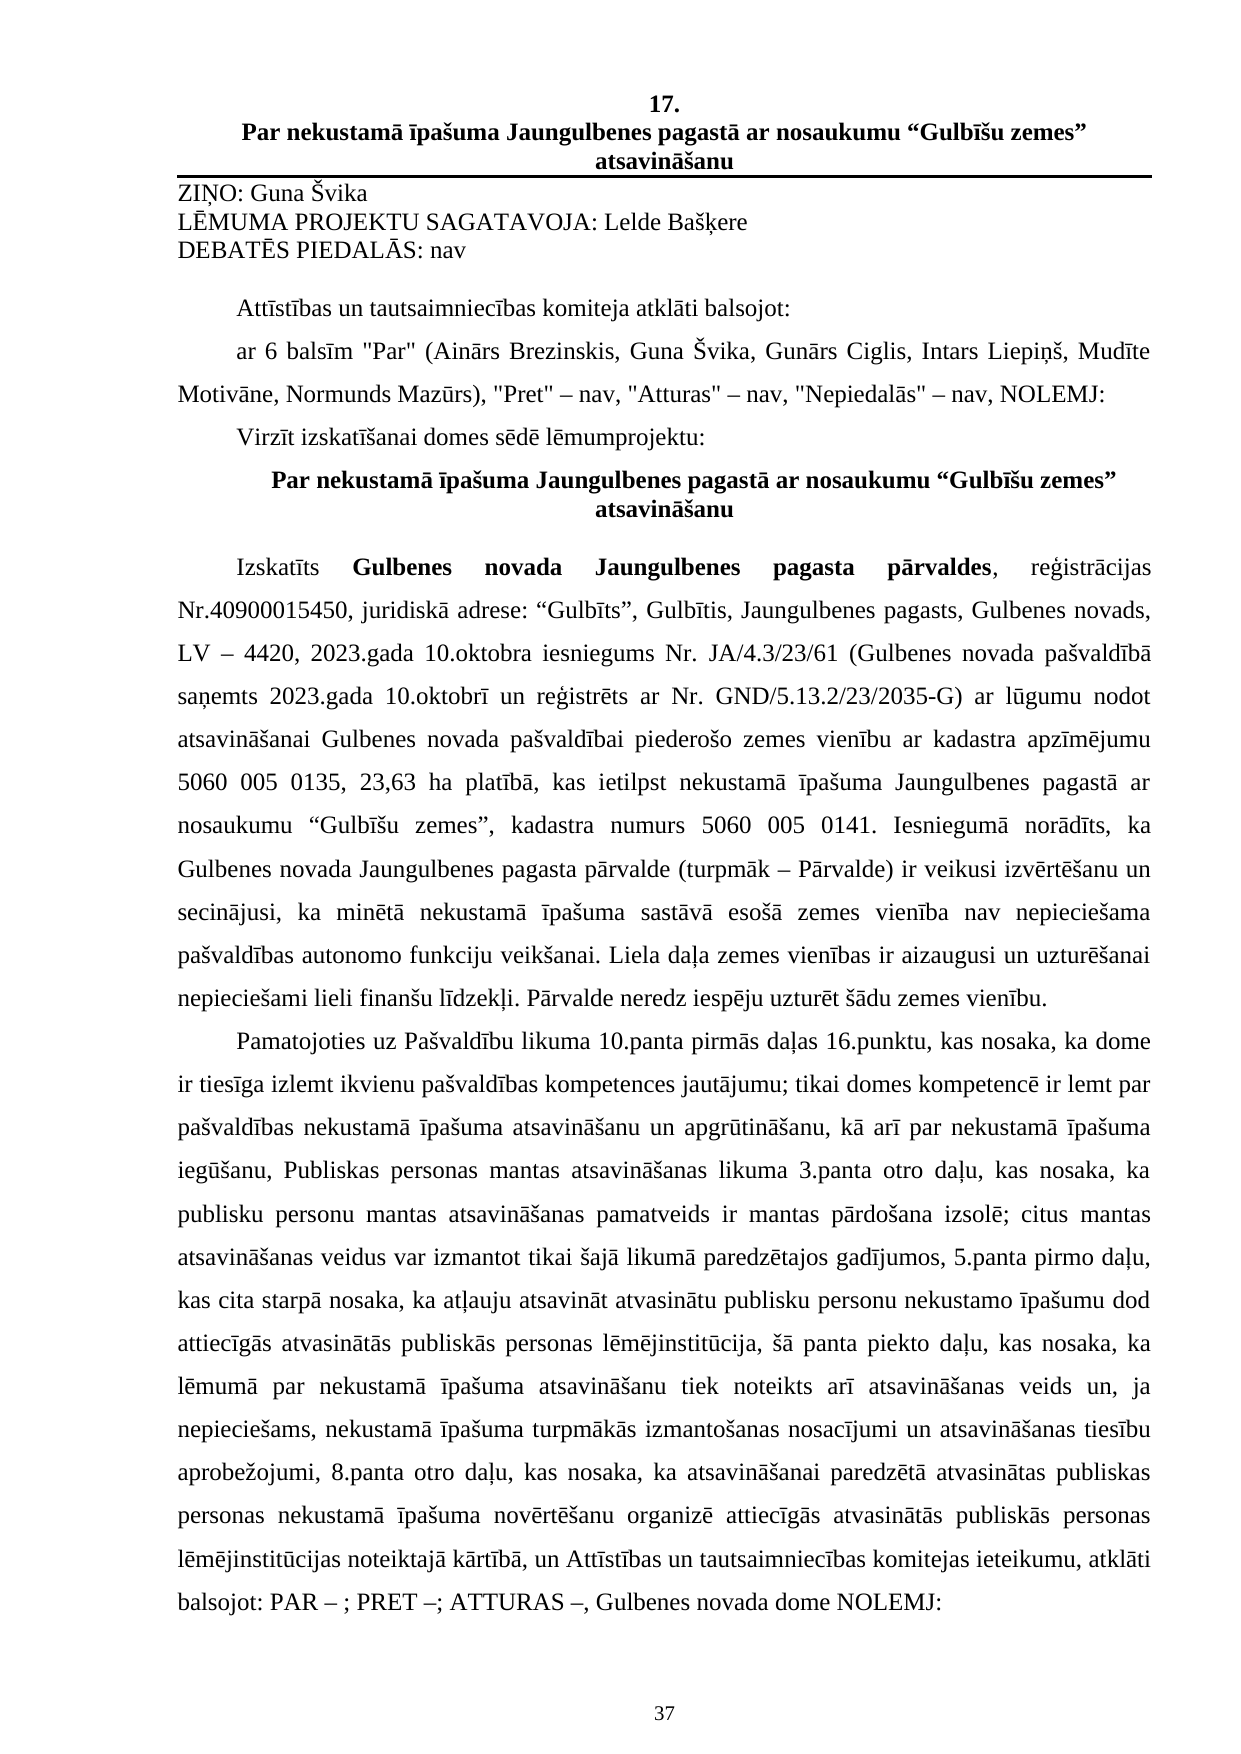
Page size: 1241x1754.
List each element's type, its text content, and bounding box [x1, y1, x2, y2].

text Par nekustamā īpašuma Jaungulbenes pagastā ar nosaukumu “Gulbīšu zemes” atsavināšanu [177, 466, 1152, 523]
text Attīstības un tautsaimniecības komiteja atklāti balsojot: [177, 293, 1152, 322]
text Izskatīts Gulbenes novada Jaungulbenes pagasta pārvaldes, reģistrācijas Nr.40900015450, juridiskā adrese: “Gulbīts”, Gulbītis, Jaungulbenes pagasts, Gulbenes novads, LV – 4420, 2023.gada 10.oktobra iesniegums Nr. JA/4.3/23/61 (Gulbenes novada pašvaldībā saņemts 2023.gada 10.oktobrī un reģistrēts ar Nr. GND/5.13.2/23/2035-G) ar lūgumu nodot atsavināšanai Gulbenes novada pašvaldībai piederošo zemes vienību ar kadastra apzīmējumu 5060 005 0135, 23,63 ha platībā, kas ietilpst nekustamā īpašuma Jaungulbenes pagastā ar nosaukumu “Gulbīšu zemes”, kadastra numurs 5060 005 0141. Iesniegumā norādīts, ka Gulbenes novada Jaungulbenes pagasta pārvalde (turpmāk – Pārvalde) ir veikusi izvērtēšanu un secinājusi, ka minētā nekustamā īpašuma sastāvā esošā zemes vienība nav nepieciešama pašvaldības autonomo funkciju veikšanai. Liela daļa zemes vienības ir aizaugusi un uzturēšanai nepieciešami lieli finanšu līdzekļi. Pārvalde neredz iespēju uzturēt šādu zemes vienību. [177, 552, 1152, 1012]
text ZIŅO: Guna Švika [177, 178, 1152, 207]
text DEBATĒS PIEDALĀS: nav [177, 236, 1152, 264]
text Par nekustamā īpašuma Jaungulbenes pagastā ar nosaukumu “Gulbīšu zemes” atsavināšanu [177, 117, 1152, 175]
text 17. [177, 89, 1152, 117]
text ar 6 balsīm "Par" (Ainārs Brezinskis, Guna Švika, Gunārs Ciglis, Intars Liepiņš, Mudīte Motivāne, Normunds Mazūrs), "Pret" – nav, "Atturas" – nav, "Nepiedalās" – nav, NOLEMJ: [177, 336, 1152, 408]
text Pamatojoties uz Pašvaldību likuma 10.panta pirmās daļas 16.punktu, kas nosaka, ka dome ir tiesīga izlemt ikvienu pašvaldības kompetences jautājumu; tikai domes kompetencē ir lemt par pašvaldības nekustamā īpašuma atsavināšanu un apgrūtināšanu, kā arī par nekustamā īpašuma iegūšanu, Publiskas personas mantas atsavināšanas likuma 3.panta otro daļu, kas nosaka, ka publisku personu mantas atsavināšanas pamatveids ir mantas pārdošana izsolē; citus mantas atsavināšanas veidus var izmantot tikai šajā likumā paredzētajos gadījumos, 5.panta pirmo daļu, kas cita starpā nosaka, ka atļauju atsavināt atvasinātu publisku personu nekustamo īpašumu dod attiecīgās atvasinātās publiskās personas lēmējinstitūcija, šā panta piekto daļu, kas nosaka, ka lēmumā par nekustamā īpašuma atsavināšanu tiek noteikts arī atsavināšanas veids un, ja nepieciešams, nekustamā īpašuma turpmākās izmantošanas nosacījumi un atsavināšanas tiesību aprobežojumi, 8.panta otro daļu, kas nosaka, ka atsavināšanai paredzētā atvasinātas publiskas personas nekustamā īpašuma novērtēšanu organizē attiecīgās atvasinātās publiskās personas lēmējinstitūcijas noteiktajā kārtībā, un Attīstības un tautsaimniecības komitejas ieteikumu, atklāti balsojot: PAR – ; PRET –; ATTURAS –, Gulbenes novada dome NOLEMJ: [177, 1026, 1152, 1616]
text Virzīt izskatīšanai domes sēdē lēmumprojektu: [177, 422, 1152, 451]
text LĒMUMA PROJEKTU SAGATAVOJA: Lelde Bašķere [177, 207, 1152, 236]
